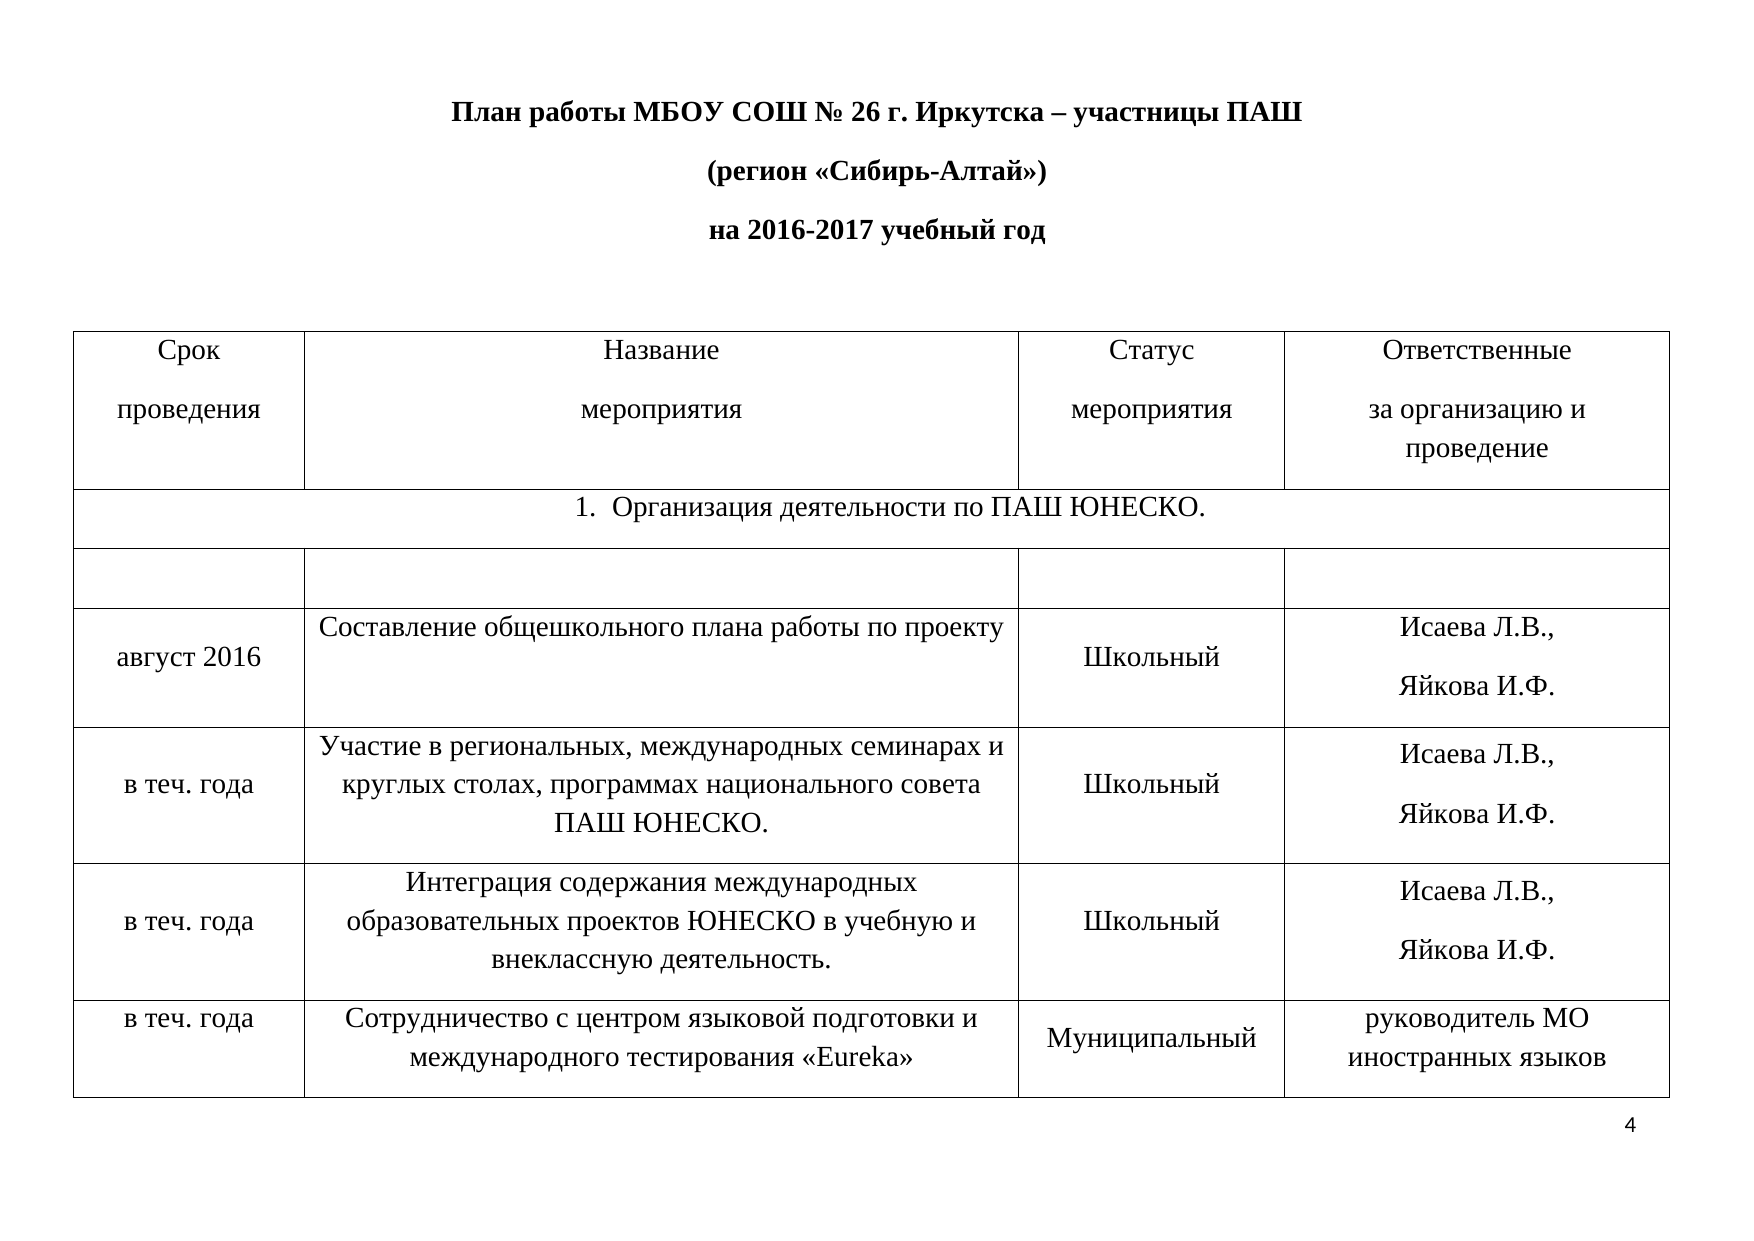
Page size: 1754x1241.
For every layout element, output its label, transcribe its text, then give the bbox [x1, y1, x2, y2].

table_cell руководитель МО иностранных языков [1285, 1001, 1669, 1097]
table_cell Организация деятельности по ПАШ ЮНЕСКО. [74, 490, 1669, 548]
table_header Ответственные за организацию и проведение [1285, 332, 1669, 488]
table_cell в теч. года [74, 728, 304, 863]
text на 2016-2017 учебный год [118, 212, 1636, 246]
table_cell Составление общешкольного плана работы по проекту [305, 609, 1018, 727]
table_cell Исаева Л.В., Яйкова И.Ф. [1285, 864, 1669, 999]
table_cell Школьный [1019, 864, 1284, 999]
table_cell Школьный [1019, 609, 1284, 727]
table_cell Участие в региональных, международных семинарах и круглых столах, программах национального совета ПАШ ЮНЕСКО. [305, 728, 1018, 863]
table_cell Исаева Л.В., Яйкова И.Ф. [1285, 728, 1669, 863]
text План работы МБОУ СОШ № 26 г. Иркутска – участницы ПАШ [118, 94, 1636, 127]
table_cell Исаева Л.В., Яйкова И.Ф. [1285, 609, 1669, 727]
table_cell [1019, 549, 1284, 608]
table_cell Интеграция содержания международных образовательных проектов ЮНЕСКО в учебную и внеклассную деятельность. [305, 864, 1018, 999]
table_cell в теч. года [74, 864, 304, 999]
table_cell [305, 549, 1018, 608]
table_header Статус мероприятия [1019, 332, 1284, 488]
table_header Срок проведения [74, 332, 304, 488]
text (регион «Сибирь-Алтай») [118, 153, 1636, 187]
table_cell [74, 549, 304, 608]
table_cell в теч. года [74, 1001, 304, 1097]
table_cell Школьный [1019, 728, 1284, 863]
table_cell Муниципальный [1019, 1001, 1284, 1097]
table_cell август 2016 [74, 609, 304, 727]
table_cell [1285, 549, 1669, 608]
table_cell Сотрудничество с центром языковой подготовки и международного тестирования «Eureka» [305, 1001, 1018, 1097]
table_header Название мероприятия [305, 332, 1018, 488]
